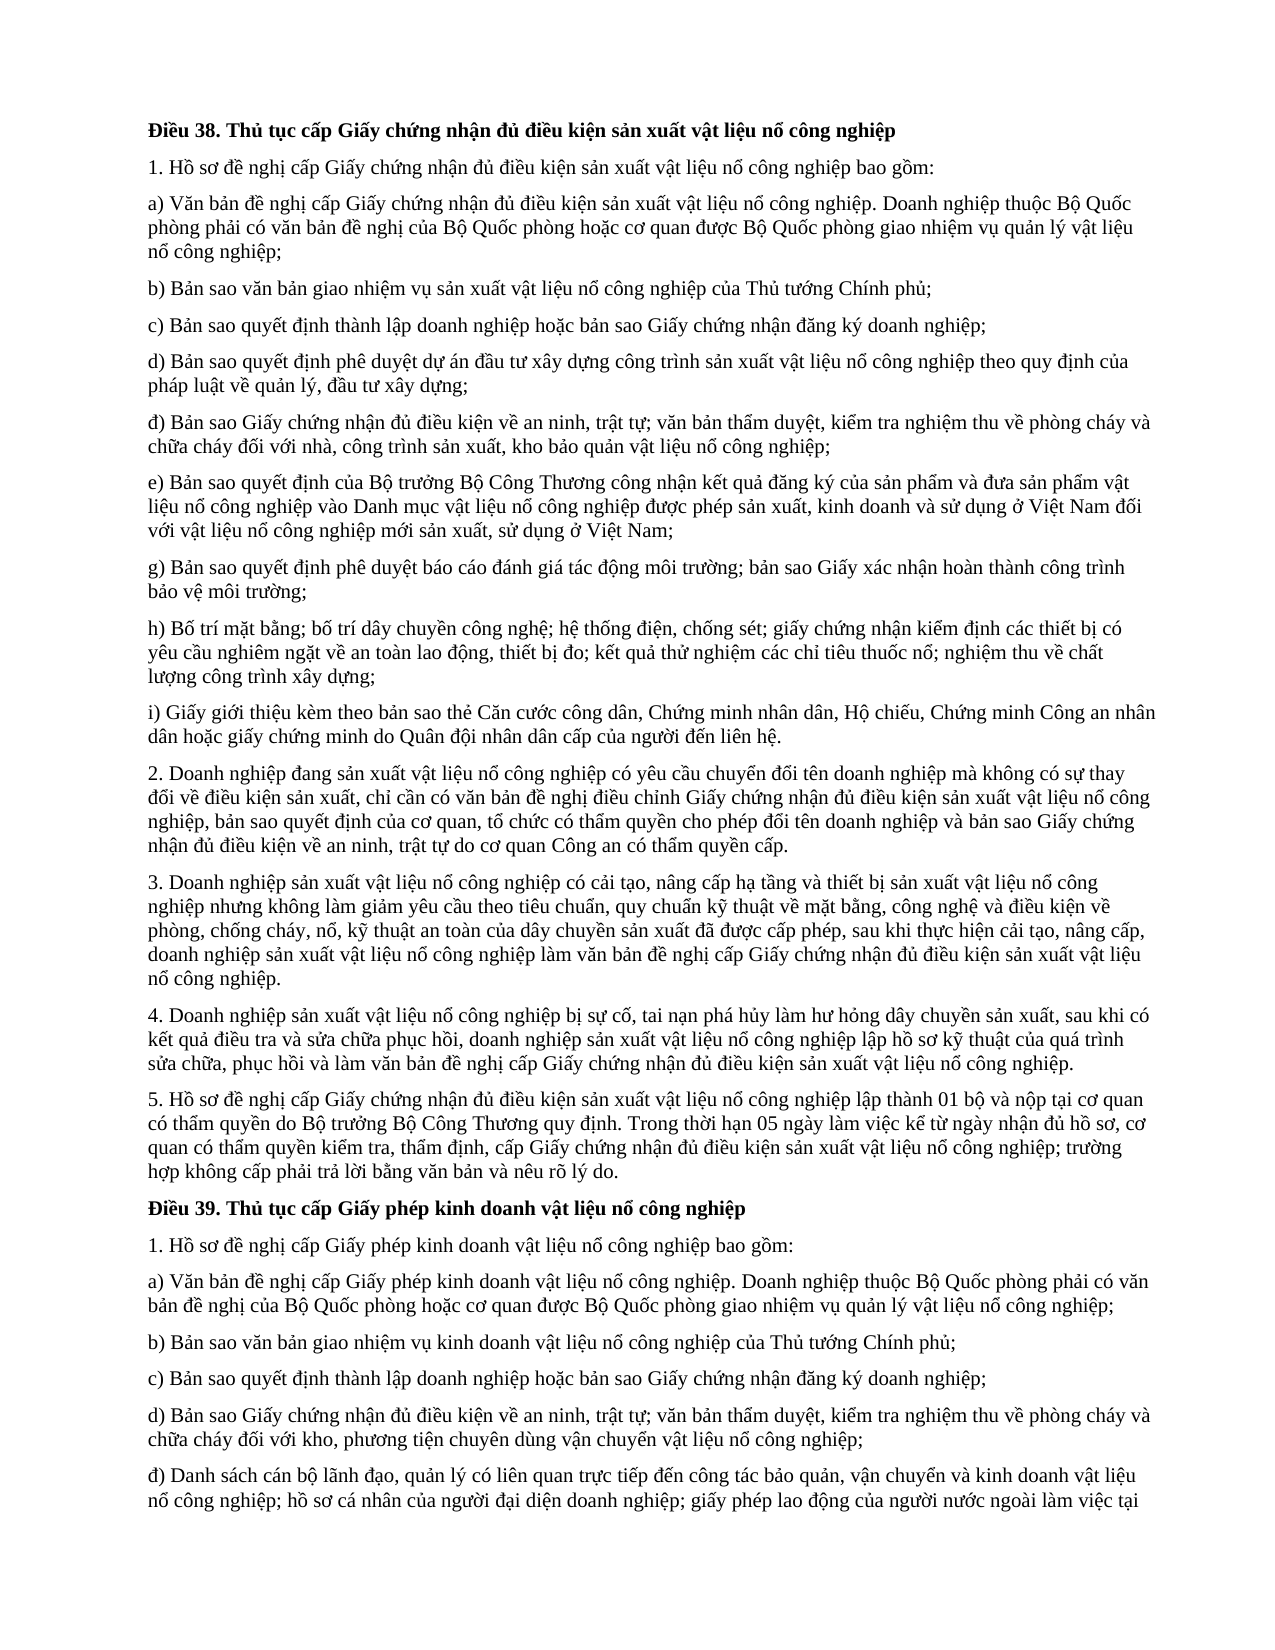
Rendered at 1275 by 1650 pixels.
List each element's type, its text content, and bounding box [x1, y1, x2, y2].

text g) Bản sao quyết định phê duyệt báo cáo đánh giá tác động môi trường; bản sao Giấy xác nhận hoàn thành công trình bảo vệ môi trường; [148, 555, 1157, 603]
text 1. Hồ sơ đề nghị cấp Giấy chứng nhận đủ điều kiện sản xuất vật liệu nổ công nghiệp bao gồm: [148, 155, 1157, 179]
text c) Bản sao quyết định thành lập doanh nghiệp hoặc bản sao Giấy chứng nhận đăng ký doanh nghiệp; [148, 1366, 1157, 1390]
text 5. Hồ sơ đề nghị cấp Giấy chứng nhận đủ điều kiện sản xuất vật liệu nổ công nghiệp lập thành 01 bộ và nộp tại cơ quan có thẩm quyền do Bộ trưởng Bộ Công Thương quy định. Trong thời hạn 05 ngày làm việc kể từ ngày nhận đủ hồ sơ, cơ quan có thẩm quyền kiểm tra, thẩm định, cấp Giấy chứng nhận đủ điều kiện sản xuất vật liệu nổ công nghiệp; trường hợp không cấp phải trả lời bằng văn bản và nêu rõ lý do. [148, 1087, 1157, 1183]
text 4. Doanh nghiệp sản xuất vật liệu nổ công nghiệp bị sự cố, tai nạn phá hủy làm hư hỏng dây chuyền sản xuất, sau khi có kết quả điều tra và sửa chữa phục hồi, doanh nghiệp sản xuất vật liệu nổ công nghiệp lập hồ sơ kỹ thuật của quá trình sửa chữa, phục hồi và làm văn bản đề nghị cấp Giấy chứng nhận đủ điều kiện sản xuất vật liệu nổ công nghiệp. [148, 1002, 1157, 1075]
text Điều 38. Thủ tục cấp Giấy chứng nhận đủ điều kiện sản xuất vật liệu nổ công nghiệp [148, 118, 1157, 142]
text 1. Hồ sơ đề nghị cấp Giấy phép kinh doanh vật liệu nổ công nghiệp bao gồm: [148, 1232, 1157, 1257]
text 3. Doanh nghiệp sản xuất vật liệu nổ công nghiệp có cải tạo, nâng cấp hạ tầng và thiết bị sản xuất vật liệu nổ công nghiệp nhưng không làm giảm yêu cầu theo tiêu chuẩn, quy chuẩn kỹ thuật về mặt bằng, công nghệ và điều kiện về phòng, chống cháy, nổ, kỹ thuật an toàn của dây chuyền sản xuất đã được cấp phép, sau khi thực hiện cải tạo, nâng cấp, doanh nghiệp sản xuất vật liệu nổ công nghiệp làm văn bản đề nghị cấp Giấy chứng nhận đủ điều kiện sản xuất vật liệu nổ công nghiệp. [148, 870, 1157, 990]
text b) Bản sao văn bản giao nhiệm vụ sản xuất vật liệu nổ công nghiệp của Thủ tướng Chính phủ; [148, 276, 1157, 300]
text đ) Bản sao Giấy chứng nhận đủ điều kiện về an ninh, trật tự; văn bản thẩm duyệt, kiểm tra nghiệm thu về phòng cháy và chữa cháy đối với nhà, công trình sản xuất, kho bảo quản vật liệu nổ công nghiệp; [148, 410, 1157, 458]
text a) Văn bản đề nghị cấp Giấy phép kinh doanh vật liệu nổ công nghiệp. Doanh nghiệp thuộc Bộ Quốc phòng phải có văn bản đề nghị của Bộ Quốc phòng hoặc cơ quan được Bộ Quốc phòng giao nhiệm vụ quản lý vật liệu nổ công nghiệp; [148, 1269, 1157, 1317]
text d) Bản sao Giấy chứng nhận đủ điều kiện về an ninh, trật tự; văn bản thẩm duyệt, kiểm tra nghiệm thu về phòng cháy và chữa cháy đối với kho, phương tiện chuyên dùng vận chuyển vật liệu nổ công nghiệp; [148, 1403, 1157, 1451]
text c) Bản sao quyết định thành lập doanh nghiệp hoặc bản sao Giấy chứng nhận đăng ký doanh nghiệp; [148, 312, 1157, 337]
text i) Giấy giới thiệu kèm theo bản sao thẻ Căn cước công dân, Chứng minh nhân dân, Hộ chiếu, Chứng minh Công an nhân dân hoặc giấy chứng minh do Quân đội nhân dân cấp của người đến liên hệ. [148, 700, 1157, 748]
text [148, 1463, 1157, 1512]
text Điều 39. Thủ tục cấp Giấy phép kinh doanh vật liệu nổ công nghiệp [148, 1196, 1157, 1220]
text h) Bố trí mặt bằng; bố trí dây chuyền công nghệ; hệ thống điện, chống sét; giấy chứng nhận kiểm định các thiết bị có yêu cầu nghiêm ngặt về an toàn lao động, thiết bị đo; kết quả thử nghiệm các chỉ tiêu thuốc nổ; nghiệm thu về chất lượng công trình xây dựng; [148, 616, 1157, 688]
text 2. Doanh nghiệp đang sản xuất vật liệu nổ công nghiệp có yêu cầu chuyển đổi tên doanh nghiệp mà không có sự thay đổi về điều kiện sản xuất, chỉ cần có văn bản đề nghị điều chỉnh Giấy chứng nhận đủ điều kiện sản xuất vật liệu nổ công nghiệp, bản sao quyết định của cơ quan, tổ chức có thẩm quyền cho phép đổi tên doanh nghiệp và bản sao Giấy chứng nhận đủ điều kiện về an ninh, trật tự do cơ quan Công an có thẩm quyền cấp. [148, 761, 1157, 857]
text d) Bản sao quyết định phê duyệt dự án đầu tư xây dựng công trình sản xuất vật liệu nổ công nghiệp theo quy định của pháp luật về quản lý, đầu tư xây dựng; [148, 349, 1157, 397]
text a) Văn bản đề nghị cấp Giấy chứng nhận đủ điều kiện sản xuất vật liệu nổ công nghiệp. Doanh nghiệp thuộc Bộ Quốc phòng phải có văn bản đề nghị của Bộ Quốc phòng hoặc cơ quan được Bộ Quốc phòng giao nhiệm vụ quản lý vật liệu nổ công nghiệp; [148, 191, 1157, 263]
text b) Bản sao văn bản giao nhiệm vụ kinh doanh vật liệu nổ công nghiệp của Thủ tướng Chính phủ; [148, 1330, 1157, 1354]
text e) Bản sao quyết định của Bộ trưởng Bộ Công Thương công nhận kết quả đăng ký của sản phẩm và đưa sản phẩm vật liệu nổ công nghiệp vào Danh mục vật liệu nổ công nghiệp được phép sản xuất, kinh doanh và sử dụng ở Việt Nam đối với vật liệu nổ công nghiệp mới sản xuất, sử dụng ở Việt Nam; [148, 470, 1157, 542]
